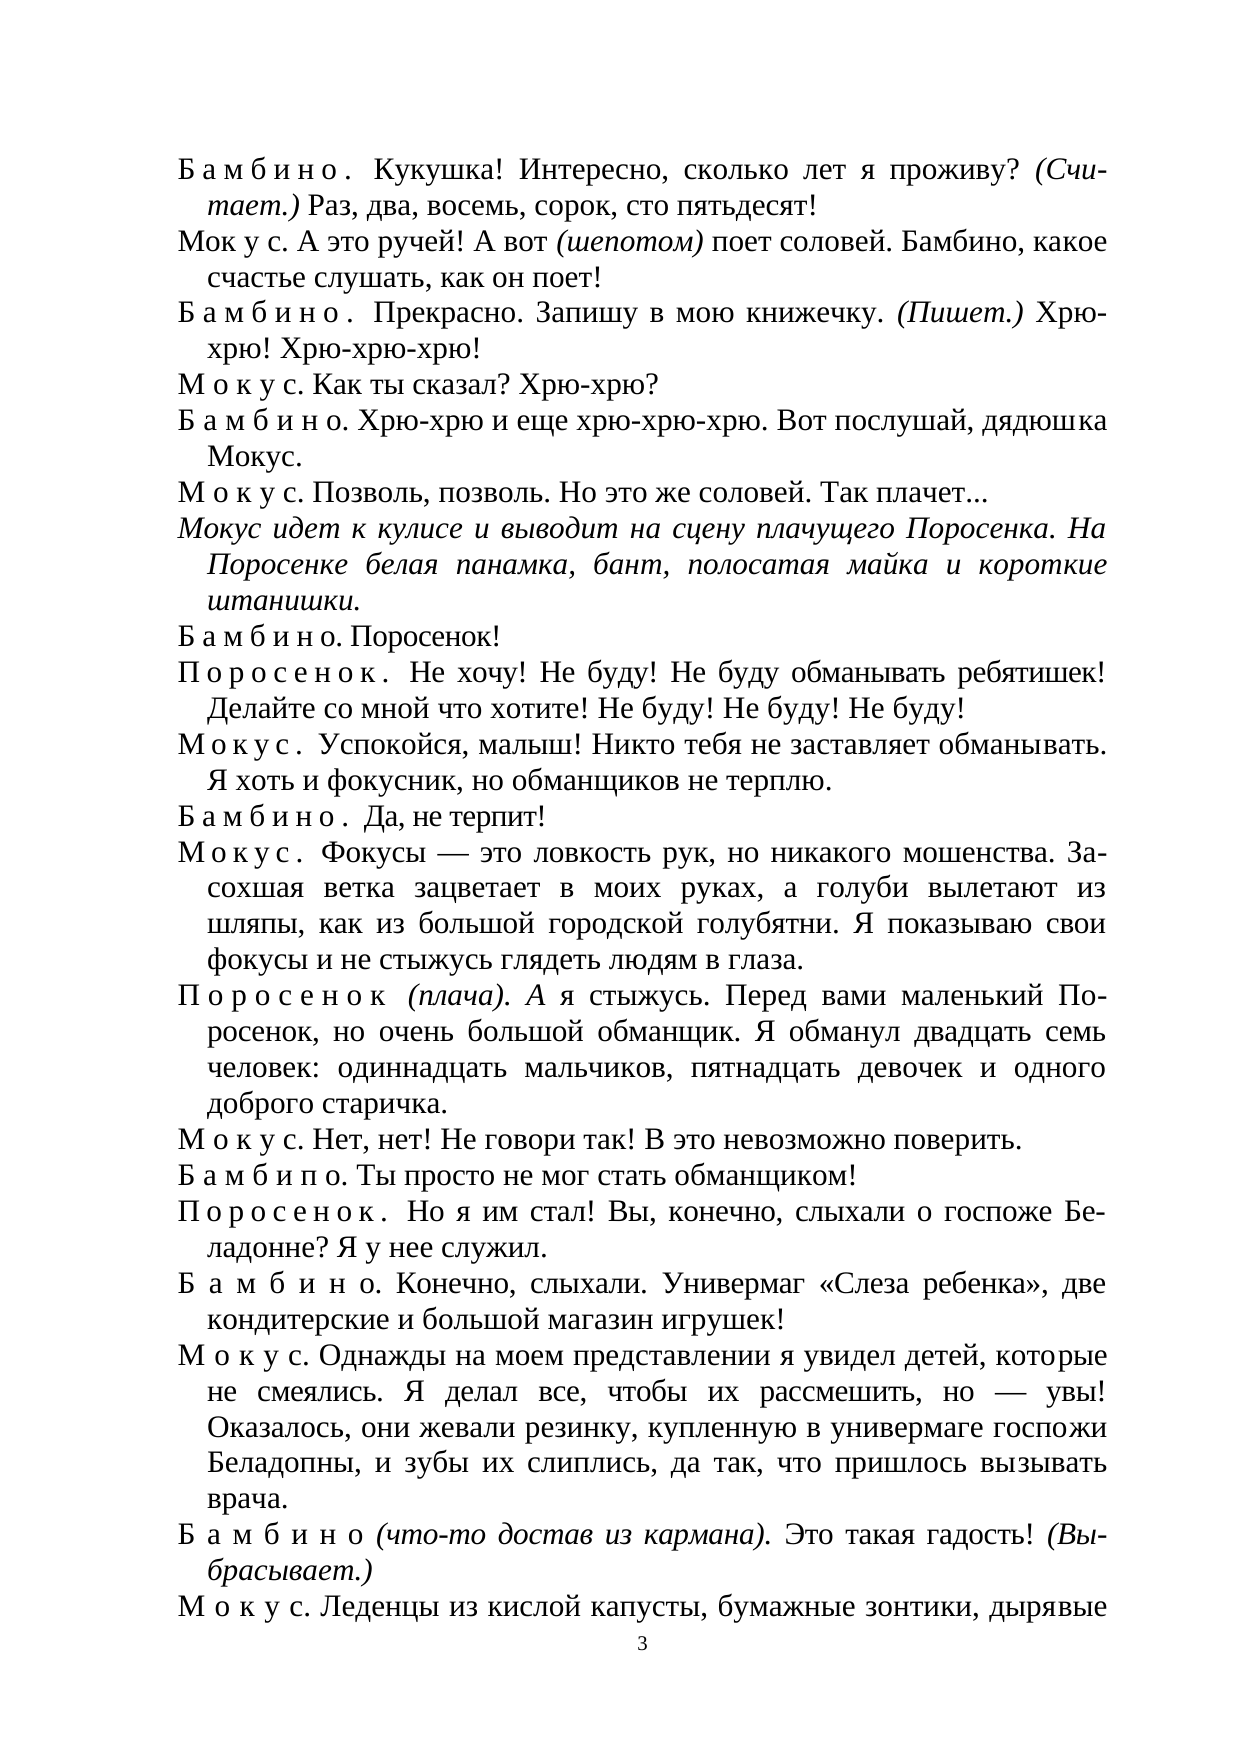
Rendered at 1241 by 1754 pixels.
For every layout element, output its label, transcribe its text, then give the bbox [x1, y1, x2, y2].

text Поросенок. Не хочу! Не буду! Не буду обманывать ребятишек! Делайте со мной что хотите! Не буду! Не буду! Не буду! [177, 653, 1107, 725]
text Мокус идет к кулисе и выводит на сцену плачущего Поросенка. На Поросенке белая панамка, бант, полосатая майка и короткие штанишки. [177, 509, 1107, 617]
text Б а м б и п о. Ты просто не мог стать обманщиком! [177, 1156, 1107, 1192]
text Б а м б и н о. Конечно, слыхали. Универмаг «Слеза ребенка», две кондитерские и большой магазин игрушек! [177, 1264, 1107, 1336]
text М о к у с. Позволь, позволь. Но это же соловей. Так плачет... [177, 473, 1107, 509]
text М о к у с. Как ты сказал? Хрю-хрю? [177, 366, 1107, 402]
text Мок у с. А это ручей! А вот (шепотом) поет соловей. Бамбино, какое счастье слушать, как он поет! [177, 222, 1107, 294]
text Бамбино. Прекрасно. Запишу в мою книжечку. (Пишет.) Хрю-хрю! Хрю-хрю-хрю! [177, 294, 1107, 366]
text М о к у с. Однажды на моем представлении я увидел детей, которые не смеялись. Я делал все, чтобы их рассмешить, но — увы! Оказалось, они жевали резинку, купленную в универмаге госпожи Беладопны, и зубы их слиплись, да так, что пришлось вызывать врача. [177, 1336, 1107, 1516]
text Мокус. Успокойся, малыш! Никто тебя не заставляет обманывать. Я хоть и фокусник, но обманщиков не терплю. [177, 725, 1107, 797]
text Бамбино. Кукушка! Интересно, сколько лет я проживу? (Считает.) Раз, два, восемь, сорок, сто пятьдесят! [177, 150, 1107, 222]
text М о к у с. Нет, нет! Не говори так! В это невозможно поверить. [177, 1120, 1107, 1156]
text Б а м б и н о (что-то достав из кармана). Это такая гадость! (Выбрасывает.) [177, 1516, 1107, 1587]
text Мокус. Фокусы — это ловкость рук, но никакого мошенства. Засохшая ветка зацветает в моих руках, а голуби вылетают из шляпы, как из большой городской голубятни. Я показываю свои фокусы и не стыжусь глядеть людям в глаза. [177, 833, 1107, 977]
text Б а м б и н о. Поросенок! [177, 617, 1107, 653]
text Поросенок (плача). А я стыжусь. Перед вами маленький Поросенок, но очень большой обманщик. Я обманул двадцать семь человек: одиннадцать мальчиков, пятнадцать девочек и одного доброго старичка. [177, 977, 1107, 1120]
text Поросенок. Но я им стал! Вы, конечно, слыхали о госпоже Бе-ладонне? Я у нее служил. [177, 1192, 1107, 1264]
text Б а м б и н о. Хрю-хрю и еще хрю-хрю-хрю. Вот послушай, дядюшка Мокус. [177, 402, 1107, 473]
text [177, 1587, 1107, 1623]
text Бамбино. Да, не терпит! [177, 797, 1107, 833]
